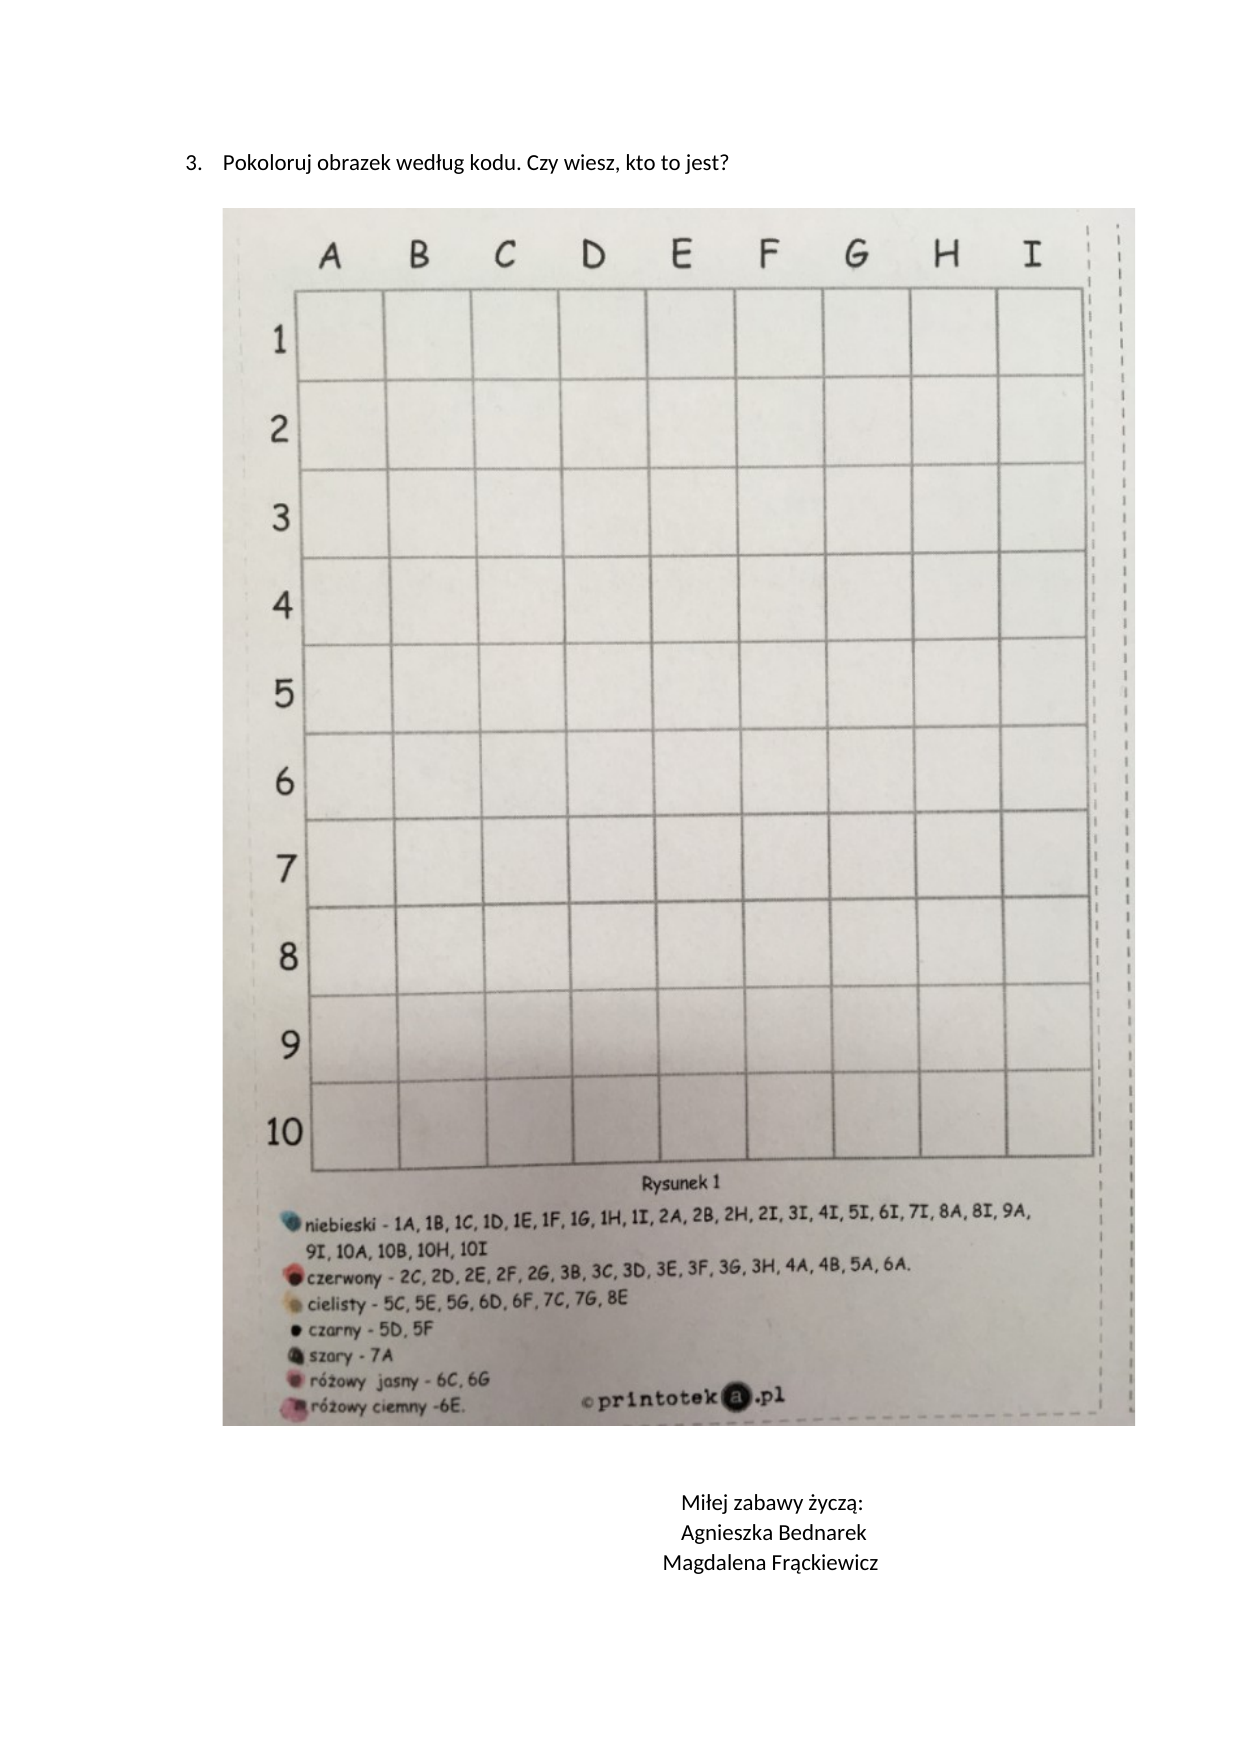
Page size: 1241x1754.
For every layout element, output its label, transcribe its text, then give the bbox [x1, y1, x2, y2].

picture [222, 208, 1135, 1426]
list Pokoloruj obrazek według kodu. Czy wiesz, kto to jest? [185, 148, 1093, 176]
list Miłej zabawy życzą: [223, 1488, 1093, 1516]
list Agnieszka Bednarek [223, 1518, 1093, 1546]
list Magdalena Frąckiewicz [223, 1548, 1093, 1577]
